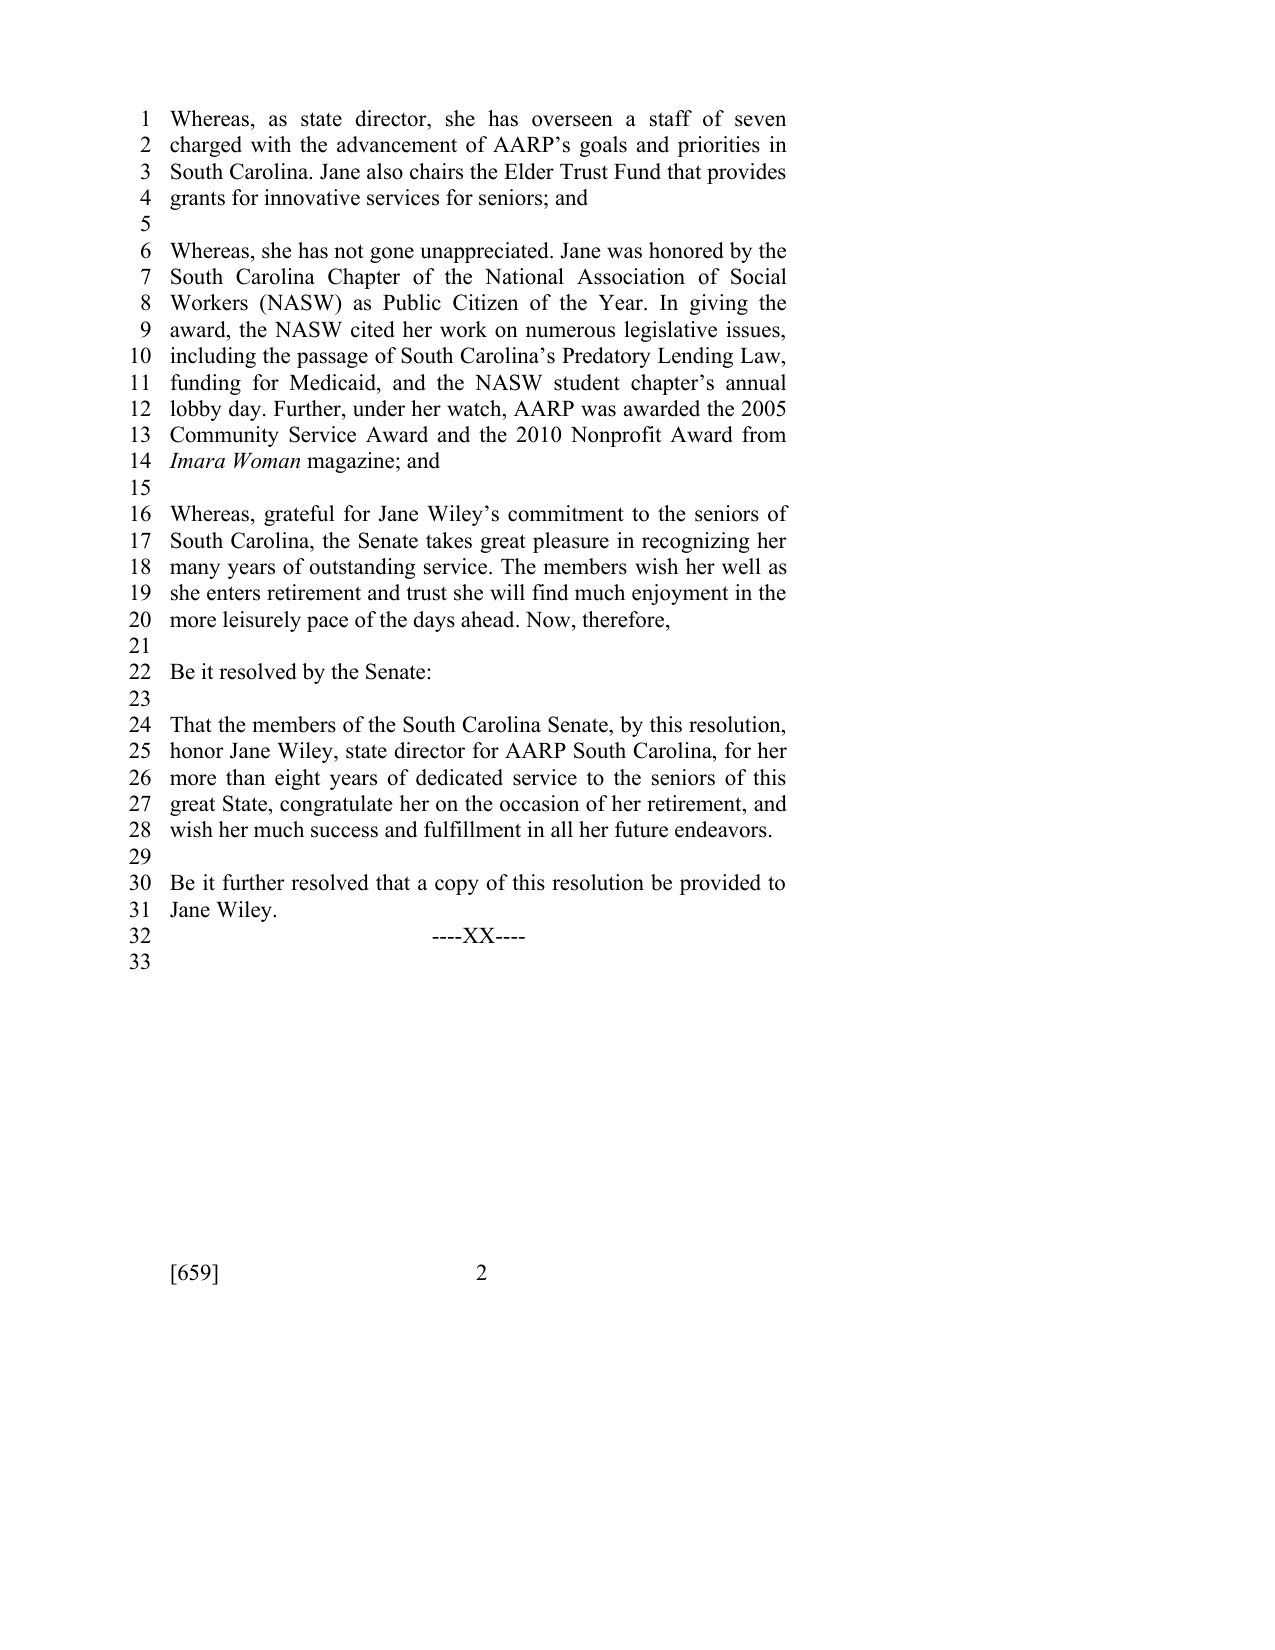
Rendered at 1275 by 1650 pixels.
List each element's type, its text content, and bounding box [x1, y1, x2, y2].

text ----XX---- [169, 922, 787, 948]
text Whereas, as state director, she has overseen a staff of seven charged with the advancement of AARP’s goals and priorities in South Carolina. Jane also chairs the Elder Trust Fund that provides grants for innovative services for seniors; and [169, 105, 787, 210]
text Be it resolved by the Senate: [169, 658, 787, 685]
text Whereas, she has not gone unappreciated. Jane was honored by the South Carolina Chapter of the National Association of Social Workers (NASW) as Public Citizen of the Year. In giving the award, the NASW cited her work on numerous legislative issues, including the passage of South Carolina’s Predatory Lending Law, funding for Medicaid, and the NASW student chapter’s annual lobby day. Further, under her watch, AARP was awarded the 2005 Community Service Award and the 2010 Nonprofit Award from Imara Woman magazine; and [169, 237, 787, 474]
text Whereas, grateful for Jane Wiley’s commitment to the seniors of South Carolina, the Senate takes great pleasure in recognizing her many years of outstanding service. The members wish her well as she enters retirement and trust she will find much enjoyment in the more leisurely pace of the days ahead. Now, therefore, [169, 500, 787, 632]
text Be it further resolved that a copy of this resolution be provided to Jane Wiley. [169, 869, 787, 922]
text That the members of the South Carolina Senate, by this resolution, honor Jane Wiley, state director for AARP South Carolina, for her more than eight years of dedicated service to the seniors of this great State, congratulate her on the occasion of her retirement, and wish her much success and fulfillment in all her future endeavors. [169, 711, 787, 843]
